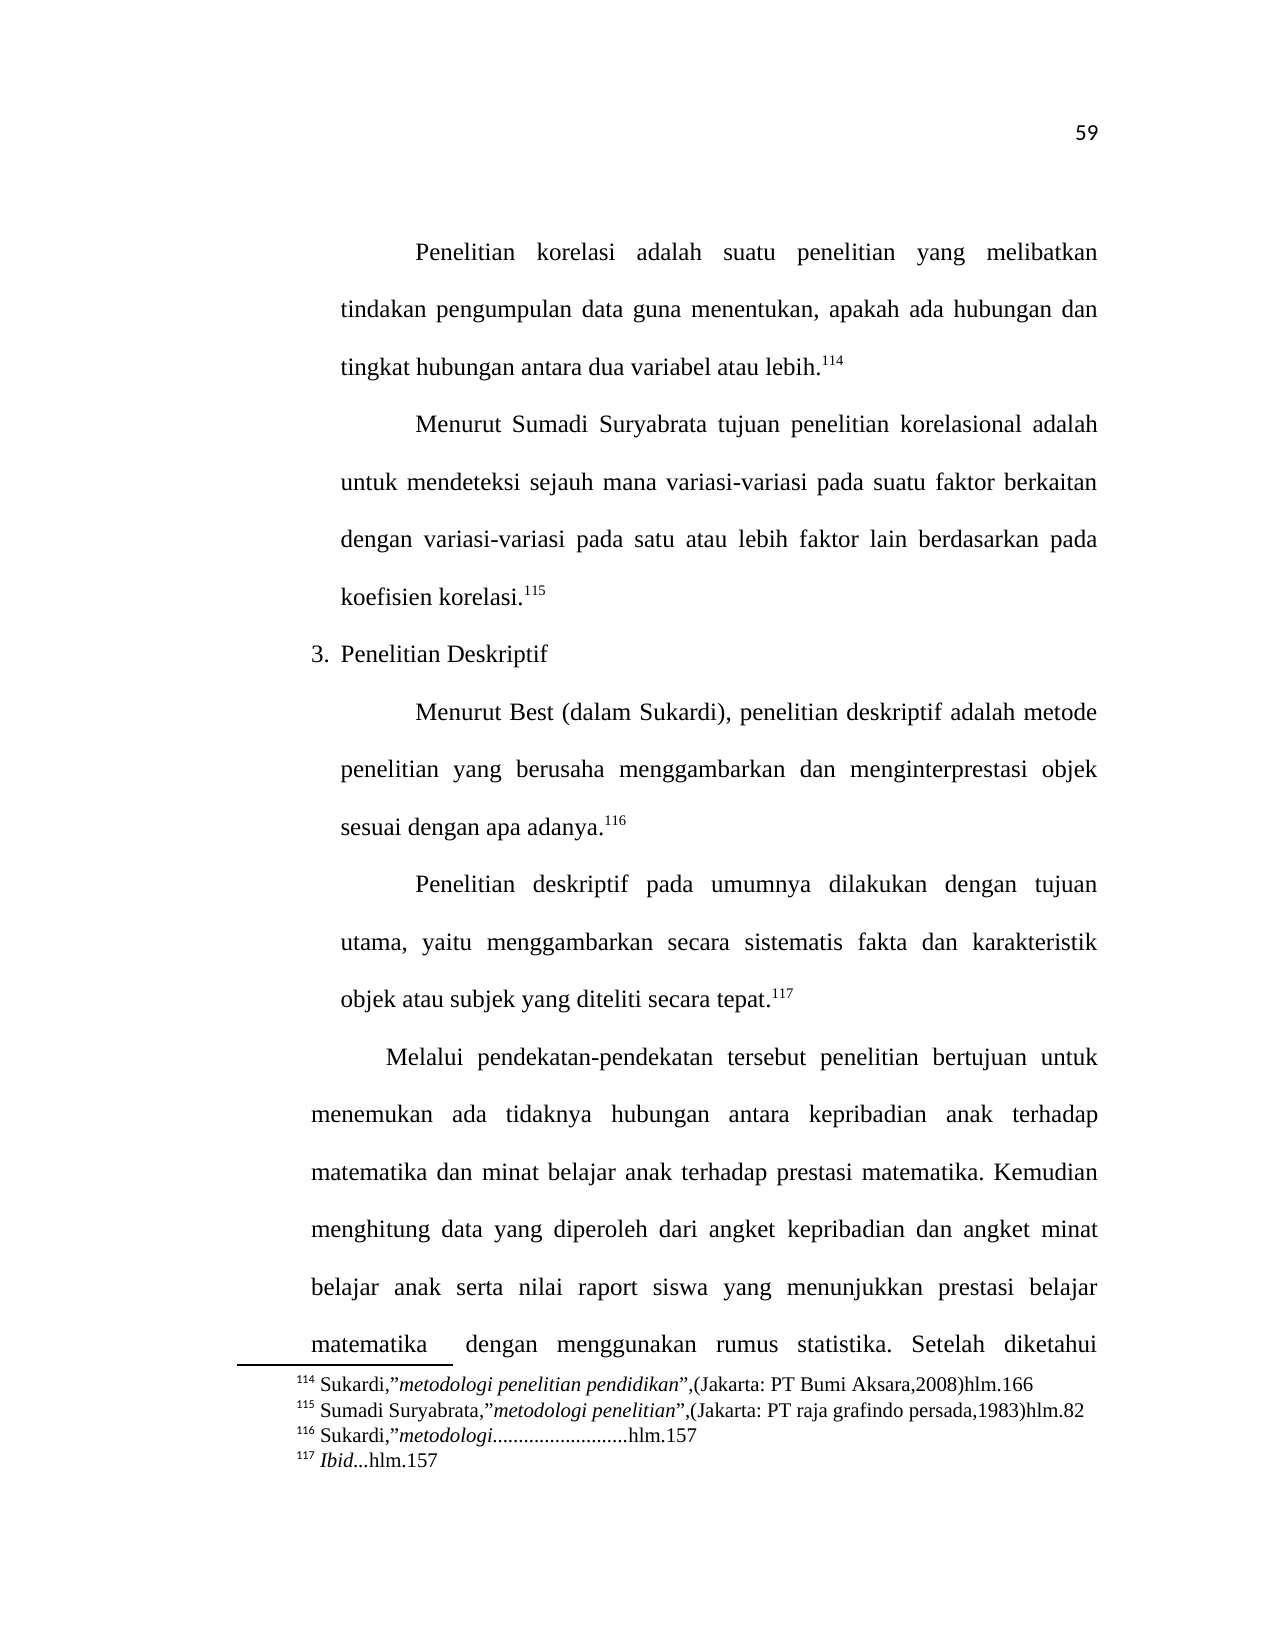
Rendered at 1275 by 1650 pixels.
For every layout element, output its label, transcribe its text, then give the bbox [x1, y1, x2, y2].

list Menurut Sumadi Suryabrata tujuan penelitian korelasional adalah untuk mendeteksi sejauh mana variasi-variasi pada suatu faktor berkaitan dengan variasi-variasi pada satu atau lebih faktor lain berdasarkan pada koefisien korelasi. [340, 409, 1098, 611]
list Penelitian korelasi adalah suatu penelitian yang melibatkan tindakan pengumpulan data guna menentukan, apakah ada hubungan dan tingkat hubungan antara dua variabel atau lebih. [340, 237, 1098, 381]
list Menurut Best (dalam Sukardi), penelitian deskriptif adalah metode penelitian yang berusaha menggambarkan dan menginterprestasi objek sesuai dengan apa adanya. [340, 697, 1098, 841]
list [311, 1042, 1098, 1358]
list Penelitian deskriptif pada umumnya dilakukan dengan tujuan utama, yaitu menggambarkan secara sistematis fakta dan karakteristik objek atau subjek yang diteliti secara tepat. [340, 869, 1098, 1013]
list Penelitian Deskriptif [311, 639, 1098, 668]
